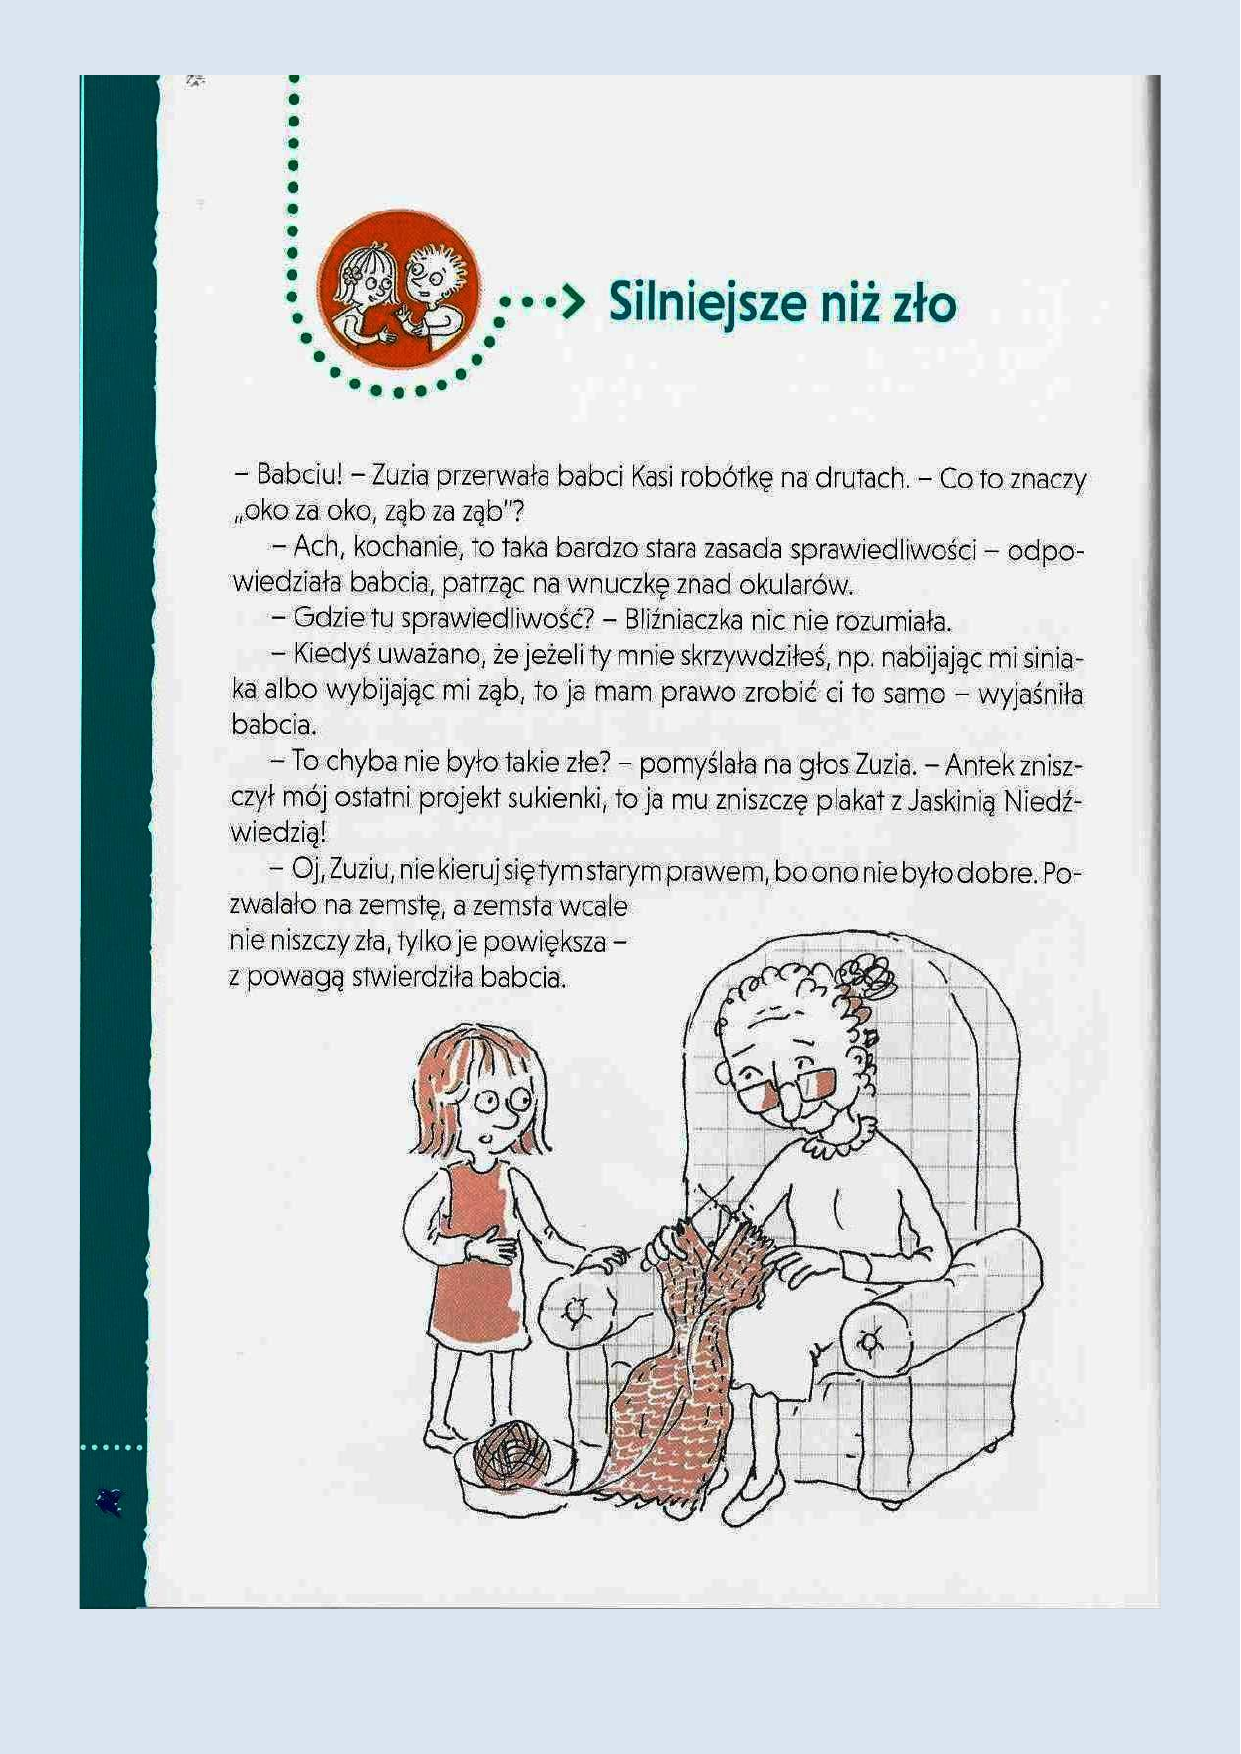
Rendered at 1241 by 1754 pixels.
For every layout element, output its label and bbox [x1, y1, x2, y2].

picture [79, 75, 1161, 1609]
